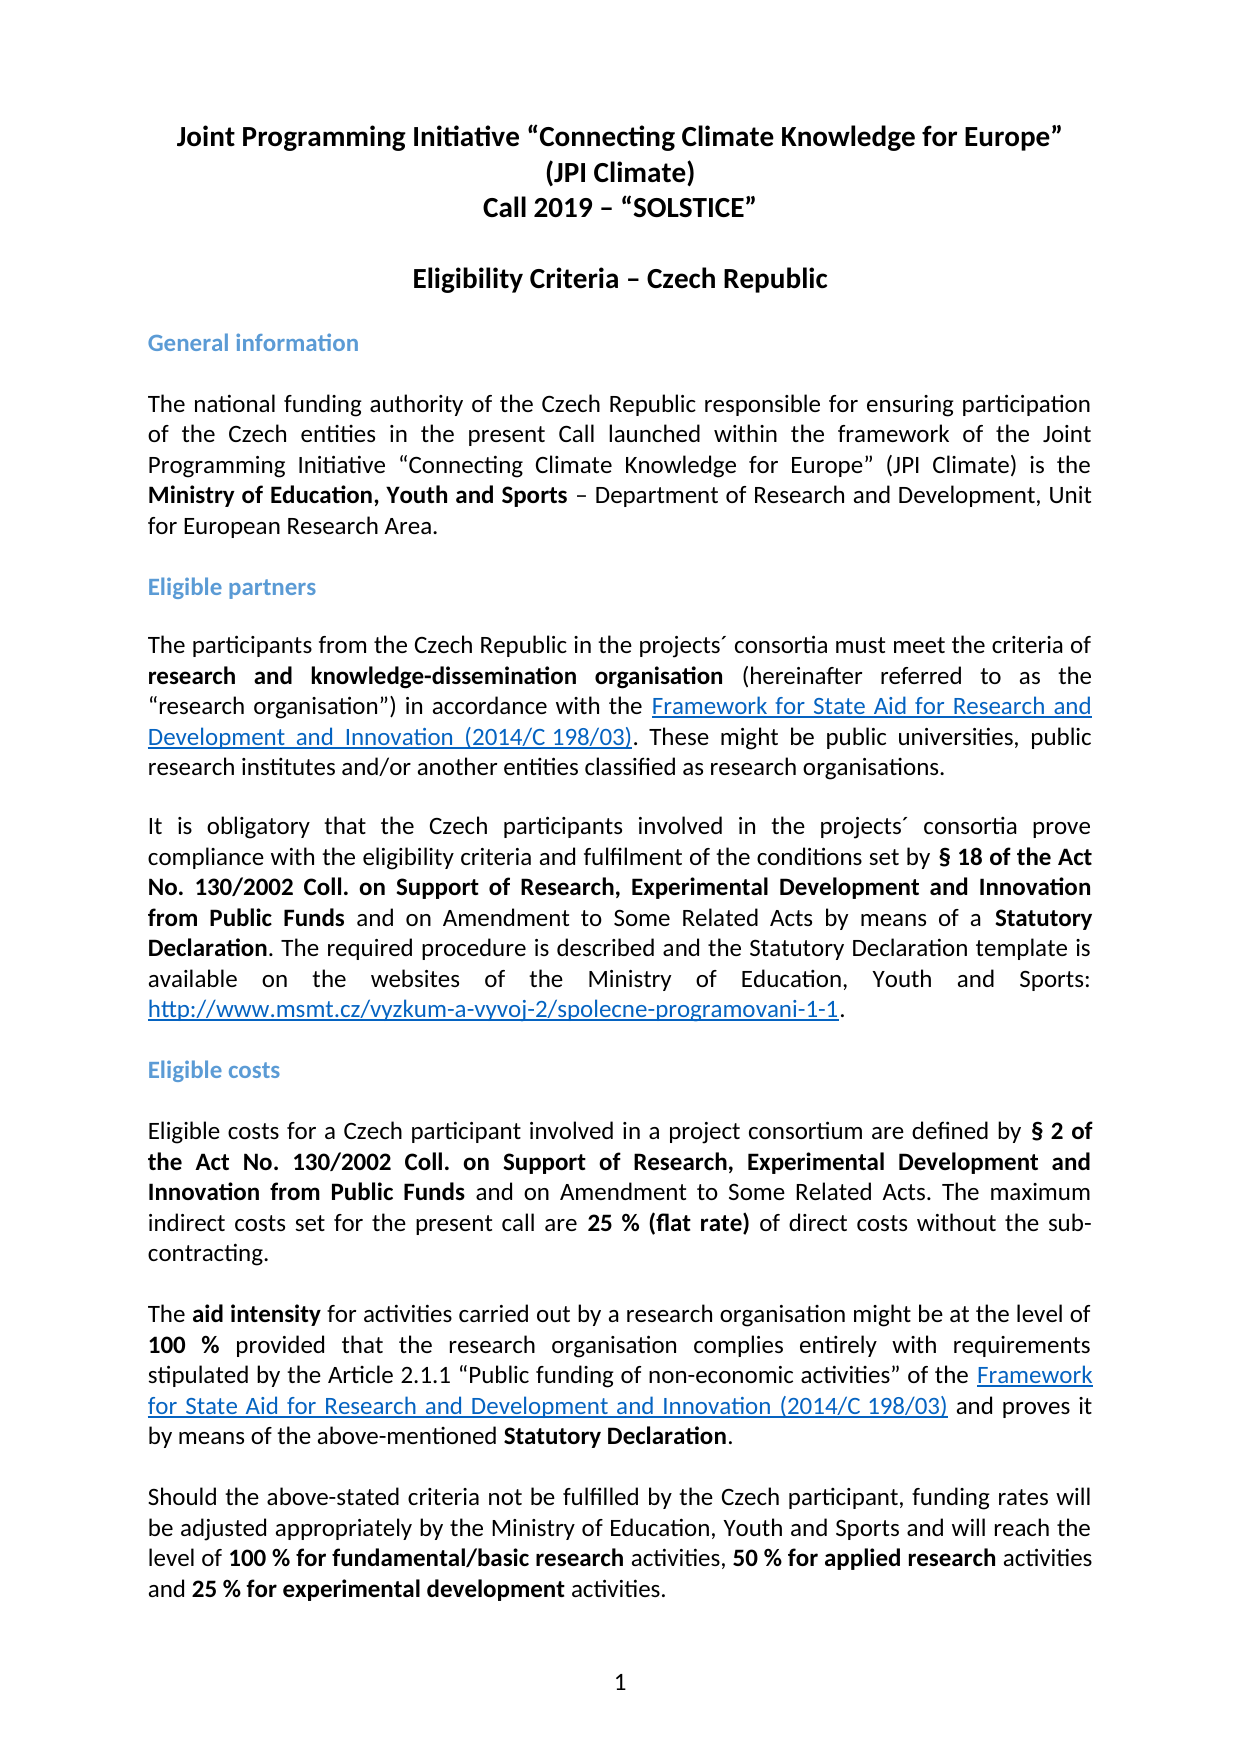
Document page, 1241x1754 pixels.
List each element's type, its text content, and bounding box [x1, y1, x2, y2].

text Should the above-stated criteria not be fulfilled by the Czech participant, funding rates will be adjusted appropriately by the Ministry of Education, Youth and Sports and will reach the level of 100 % for fundamental/basic research activities, 50 % for applied research activities and 25 % for experimental development activities. [148, 1482, 1092, 1604]
text Eligible costs for a Czech participant involved in a project consortium are defined by § 2 of the Act No. 130/2002 Coll. on Support of Research, Experimental Development and Innovation from Public Funds and on Amendment to Some Related Acts. The maximum indirect costs set for the present call are 25 % (flat rate) of direct costs without the sub-contracting. [148, 1115, 1092, 1268]
subtitle Eligible partners [148, 571, 1092, 601]
text The national funding authority of the Czech Republic responsible for ensuring participation of the Czech entities in the present Call launched within the framework of the Joint Programming Initiative “Connecting Climate Knowledge for Europe” (JPI Climate) is the Ministry of Education, Youth and Sports – Department of Research and Development, Unit for European Research Area. [148, 388, 1092, 540]
text (JPI Climate) [148, 154, 1092, 189]
text Eligibility Criteria – Czech Republic [148, 261, 1092, 296]
text Call 2019 – “SOLSTICE” [148, 189, 1092, 225]
text It is obligatory that the Czech participants involved in the projects´ consortia prove compliance with the eligibility criteria and fulfilment of the conditions set by § 18 of the Act No. 130/2002 Coll. on Support of Research, Experimental Development and Innovation from Public Funds and on Amendment to Some Related Acts by means of a Statutory Declaration. The required procedure is described and the Statutory Declaration template is available on the websites of the Ministry of Education, Youth and Sports: http://www.msmt.cz/vyzkum-a-vyvoj-2/spolecne-programovani-1-1. [148, 810, 1092, 1024]
text The aid intensity for activities carried out by a research organisation might be at the level of 100 % provided that the research organisation complies entirely with requirements stipulated by the Article 2.1.1 “Public funding of non-economic activities” of the Framework for State Aid for Research and Development and Innovation (2014/C 198/03) and proves it by means of the above-mentioned Statutory Declaration. [148, 1298, 1092, 1451]
subtitle Eligible costs [148, 1054, 1092, 1085]
subtitle General information [148, 327, 1092, 357]
text Joint Programming Initiative “Connecting Climate Knowledge for Europe” [148, 118, 1092, 154]
text The participants from the Czech Republic in the projects´ consortia must meet the criteria of research and knowledge-dissemination organisation (hereinafter referred to as the “research organisation”) in accordance with the Framework for State Aid for Research and Development and Innovation (2014/C 198/03). These might be public universities, public research institutes and/or another entities classified as research organisations. [148, 629, 1092, 782]
